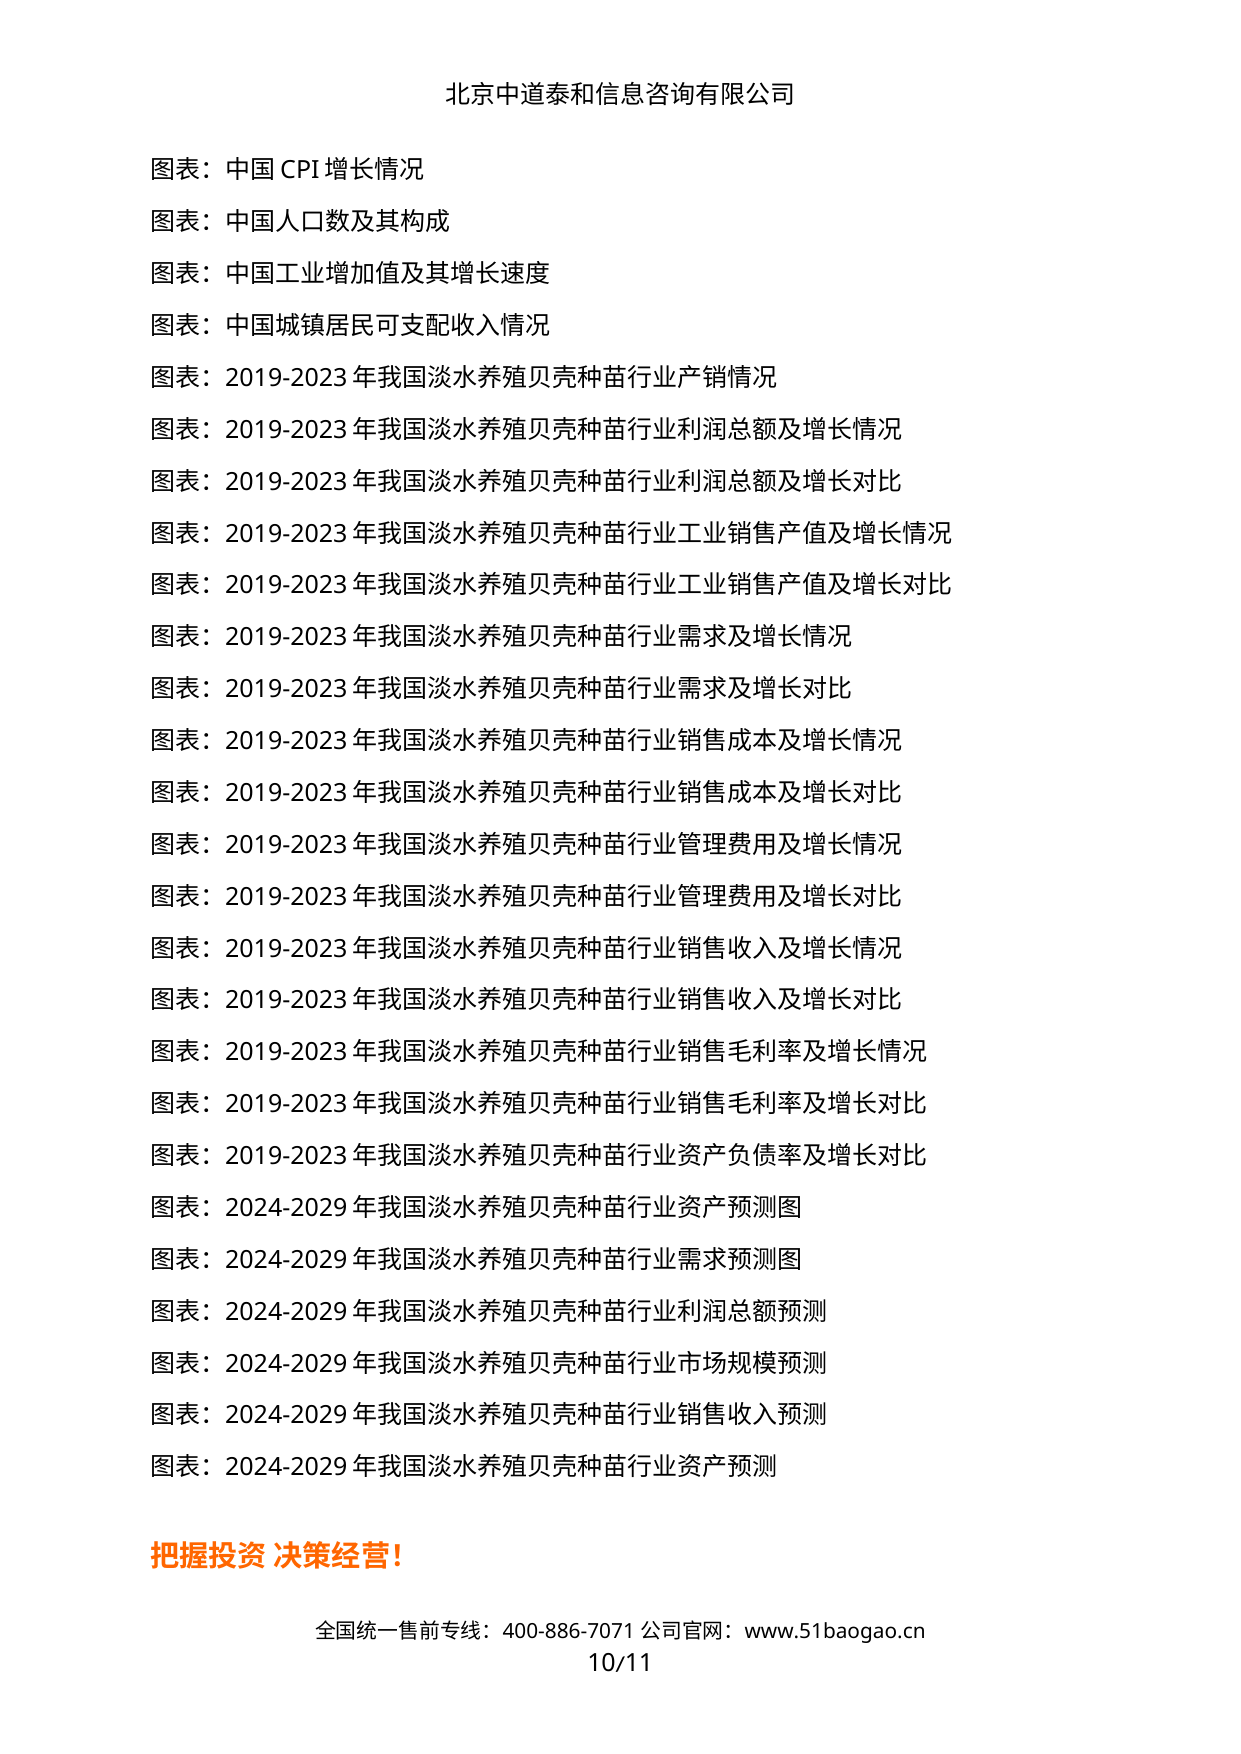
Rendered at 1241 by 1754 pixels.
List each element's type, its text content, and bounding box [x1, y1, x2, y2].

text 图表：2019-2023年我国淡水养殖贝壳种苗行业管理费用及增长情况 [150, 824, 1090, 861]
text 图表：中国人口数及其构成 [150, 202, 1090, 238]
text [150, 1499, 1090, 1575]
text 图表：2019-2023年我国淡水养殖贝壳种苗行业资产负债率及增长对比 [150, 1136, 1090, 1172]
text 图表：2019-2023年我国淡水养殖贝壳种苗行业利润总额及增长对比 [150, 461, 1090, 497]
text 图表：2019-2023年我国淡水养殖贝壳种苗行业销售收入及增长情况 [150, 928, 1090, 964]
text 图表：2019-2023年我国淡水养殖贝壳种苗行业管理费用及增长对比 [150, 876, 1090, 912]
text 图表：2019-2023年我国淡水养殖贝壳种苗行业产销情况 [150, 357, 1090, 394]
text 图表：中国工业增加值及其增长速度 [150, 254, 1090, 290]
text 图表：2024-2029年我国淡水养殖贝壳种苗行业销售收入预测 [150, 1395, 1090, 1431]
text 图表：2019-2023年我国淡水养殖贝壳种苗行业销售成本及增长情况 [150, 721, 1090, 757]
text 图表：2024-2029年我国淡水养殖贝壳种苗行业资产预测 [150, 1447, 1090, 1483]
text 图表：2024-2029年我国淡水养殖贝壳种苗行业市场规模预测 [150, 1343, 1090, 1379]
text 图表：中国CPI增长情况 [150, 150, 1090, 186]
text 图表：2024-2029年我国淡水养殖贝壳种苗行业资产预测图 [150, 1187, 1090, 1224]
text 图表：2019-2023年我国淡水养殖贝壳种苗行业需求及增长情况 [150, 617, 1090, 653]
text 图表：2019-2023年我国淡水养殖贝壳种苗行业工业销售产值及增长对比 [150, 565, 1090, 601]
text 图表：2024-2029年我国淡水养殖贝壳种苗行业需求预测图 [150, 1239, 1090, 1276]
text 图表：2019-2023年我国淡水养殖贝壳种苗行业销售收入及增长对比 [150, 980, 1090, 1016]
text 图表：2019-2023年我国淡水养殖贝壳种苗行业销售成本及增长对比 [150, 772, 1090, 809]
text 图表：2019-2023年我国淡水养殖贝壳种苗行业利润总额及增长情况 [150, 409, 1090, 446]
text 图表：2019-2023年我国淡水养殖贝壳种苗行业需求及增长对比 [150, 669, 1090, 705]
text 图表：2019-2023年我国淡水养殖贝壳种苗行业工业销售产值及增长情况 [150, 513, 1090, 549]
text 图表：中国城镇居民可支配收入情况 [150, 306, 1090, 342]
text 图表：2019-2023年我国淡水养殖贝壳种苗行业销售毛利率及增长对比 [150, 1084, 1090, 1120]
text 图表：2019-2023年我国淡水养殖贝壳种苗行业销售毛利率及增长情况 [150, 1032, 1090, 1068]
text 图表：2024-2029年我国淡水养殖贝壳种苗行业利润总额预测 [150, 1291, 1090, 1327]
